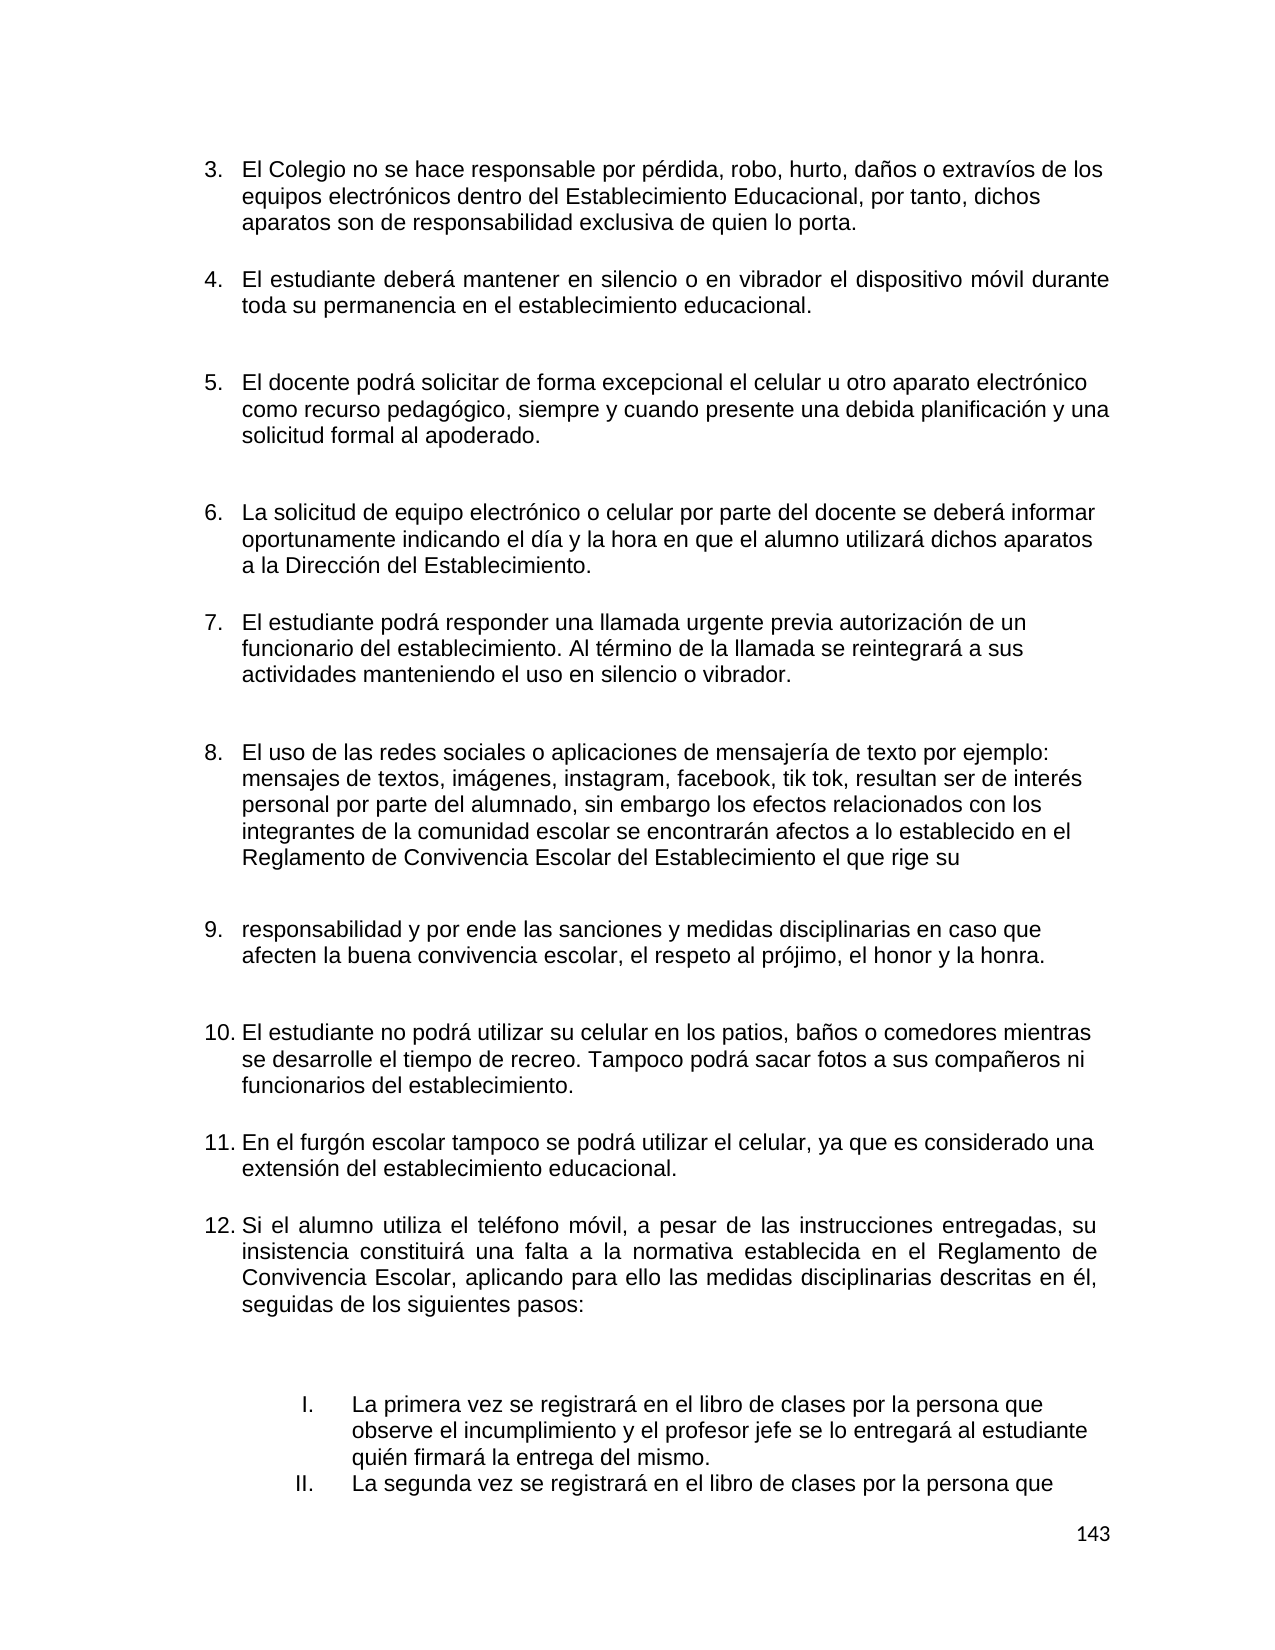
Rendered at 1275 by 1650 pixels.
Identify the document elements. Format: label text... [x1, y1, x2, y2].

list El docente podrá solicitar de forma excepcional el celular u otro aparato electrónico como recurso pedagógico, siempre y cuando presente una debida planificación y una solicitud formal al apoderado. [204, 369, 1110, 448]
list El estudiante podrá responder una llamada urgente previa autorización de un funcionario del establecimiento. Al término de la llamada se reintegrará a sus actividades manteniendo el uso en silencio o vibrador. [204, 609, 1110, 688]
list El estudiante deberá mantener en silencio o en vibrador el dispositivo móvil durante toda su permanencia en el establecimiento educacional. [204, 266, 1110, 318]
list La primera vez se registrará en el libro de clases por la persona que observe el incumplimiento y el profesor jefe se lo entregará al estudiante quién firmará la entrega del mismo. [314, 1391, 1110, 1470]
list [314, 1470, 1110, 1496]
list El Colegio no se hace responsable por pérdida, robo, hurto, daños o extravíos de los equipos electrónicos dentro del Establecimiento Educacional, por tanto, dichos aparatos son de responsabilidad exclusiva de quien lo porta. [204, 156, 1110, 235]
list Si el alumno utiliza el teléfono móvil, a pesar de las instrucciones entregadas, su insistencia constituirá una falta a la normativa establecida en el Reglamento de Convivencia Escolar, aplicando para ello las medidas disciplinarias descritas en él, seguidas de los siguientes pasos: [204, 1212, 1098, 1317]
list responsabilidad y por ende las sanciones y medidas disciplinarias en caso que afecten la buena convivencia escolar, el respeto al prójimo, el honor y la honra. [204, 916, 1110, 968]
list En el furgón escolar tampoco se podrá utilizar el celular, ya que es considerado una extensión del establecimiento educacional. [204, 1129, 1110, 1181]
list El uso de las redes sociales o aplicaciones de mensajería de texto por ejemplo: mensajes de textos, imágenes, instagram, facebook, tik tok, resultan ser de interés personal por parte del alumnado, sin embargo los efectos relacionados con los integrantes de la comunidad escolar se encontrarán afectos a lo establecido en el Reglamento de Convivencia Escolar del Establecimiento el que rige su [204, 739, 1110, 871]
list El estudiante no podrá utilizar su celular en los patios, baños o comedores mientras se desarrolle el tiempo de recreo. Tampoco podrá sacar fotos a sus compañeros ni funcionarios del establecimiento. [204, 1019, 1110, 1098]
list La solicitud de equipo electrónico o celular por parte del docente se deberá informar oportunamente indicando el día y la hora en que el alumno utilizará dichos aparatos a la Dirección del Establecimiento. [204, 499, 1110, 578]
